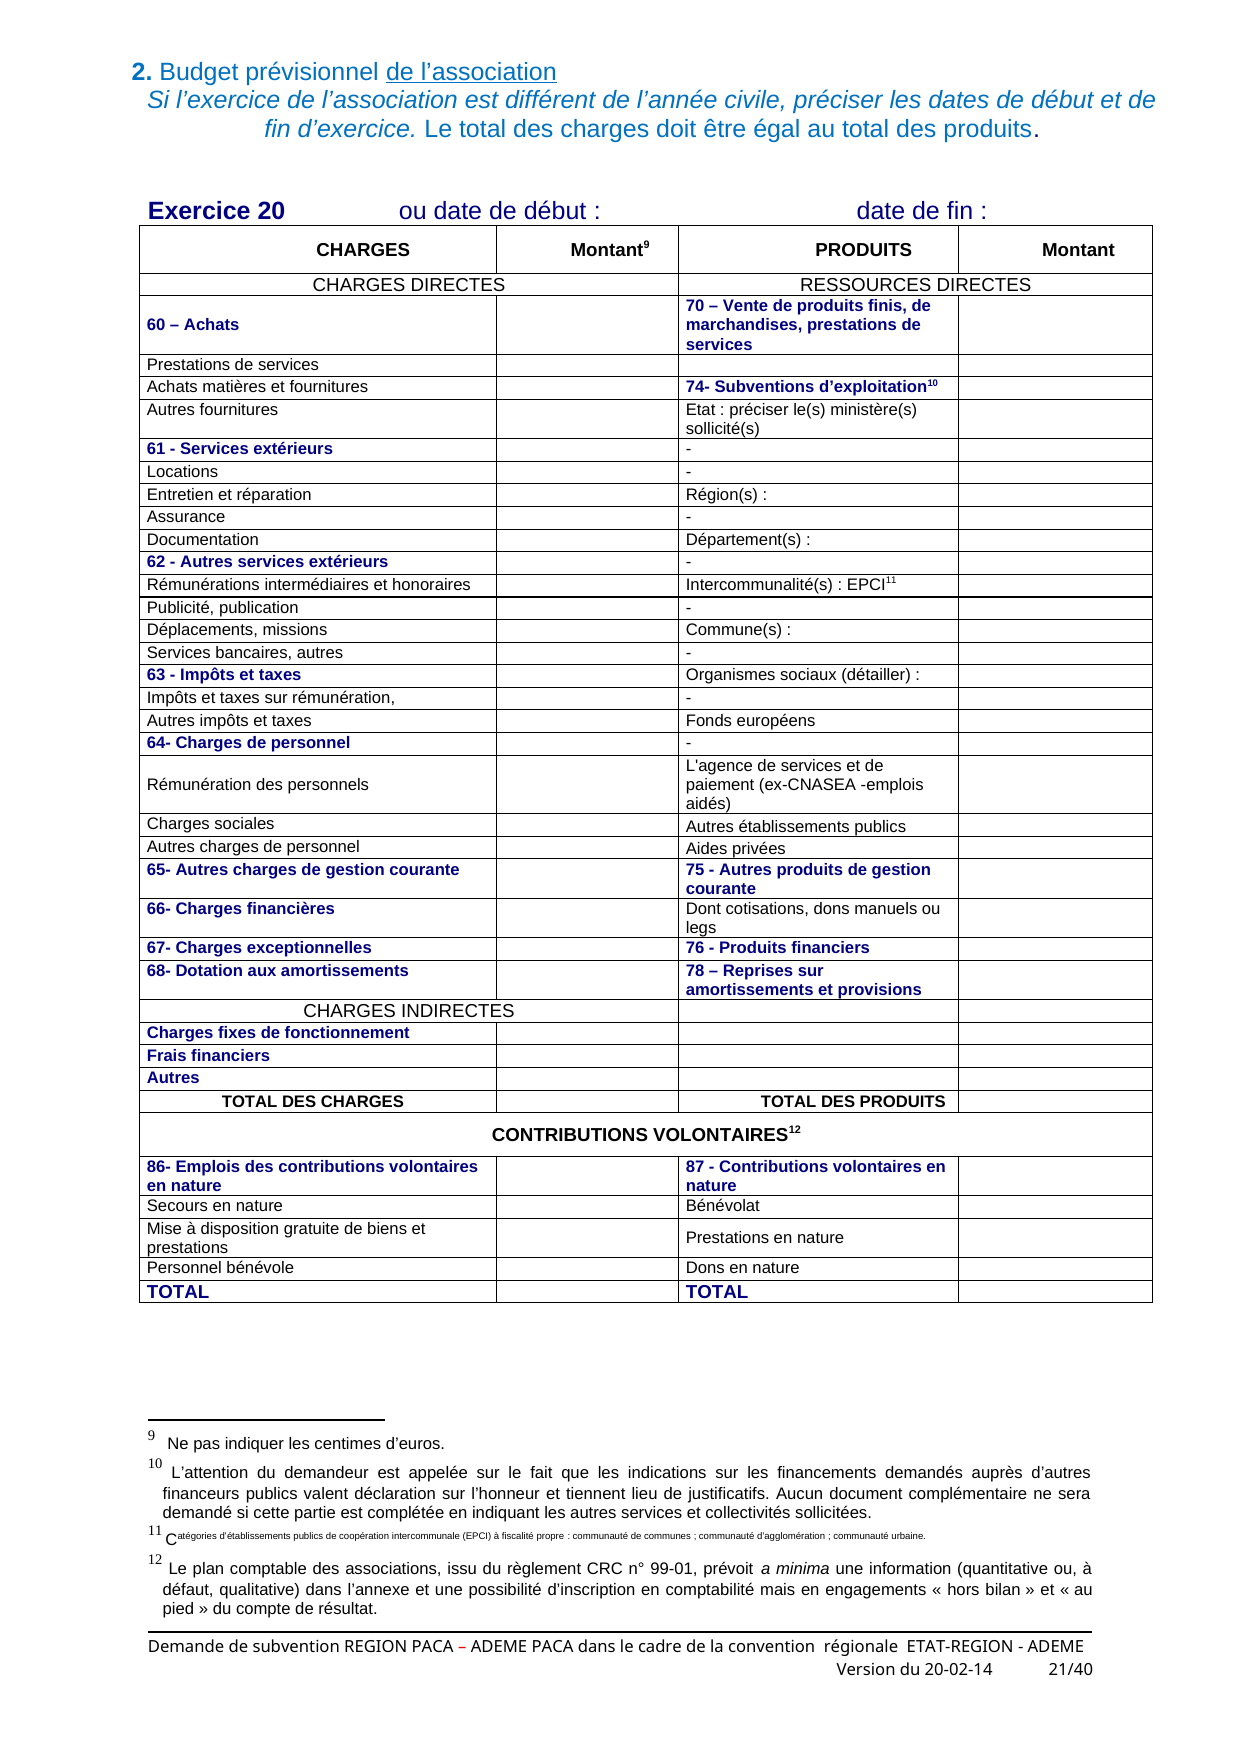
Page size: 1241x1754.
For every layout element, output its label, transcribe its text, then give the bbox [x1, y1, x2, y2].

table_cell [497, 598, 678, 619]
table_cell [679, 1000, 958, 1022]
table_cell Autres établissements publics [679, 814, 958, 836]
table_cell [959, 710, 1152, 732]
table_cell [959, 1068, 1152, 1089]
table_cell Mise à disposition gratuite de biens et prestations [140, 1219, 496, 1257]
table_cell - [679, 688, 958, 709]
table_cell [497, 938, 678, 960]
table_cell [959, 837, 1152, 858]
table_cell [497, 1258, 678, 1279]
table_cell Région(s) : [679, 484, 958, 506]
table_cell 67- Charges exceptionnelles [140, 938, 496, 960]
table_cell [497, 1196, 678, 1218]
table_cell - [679, 462, 958, 483]
table_cell - [679, 552, 958, 574]
table_cell Assurance [140, 507, 496, 528]
table_cell TOTAL DES CHARGES [140, 1091, 496, 1112]
table_cell [497, 961, 678, 999]
table_cell 60 – Achats [140, 296, 496, 353]
table_cell Charges sociales [140, 814, 496, 836]
table_cell Autres [140, 1068, 496, 1089]
table_cell [959, 688, 1152, 709]
table_cell 61 - Services extérieurs [140, 439, 496, 461]
table_cell Dons en nature [679, 1258, 958, 1279]
table_cell [959, 507, 1152, 528]
table_cell [497, 756, 678, 813]
table_cell 87 - Contributions volontaires en nature [679, 1157, 958, 1195]
table_cell [959, 400, 1152, 438]
table_cell 78 – Reprises sur amortissements et provisions [679, 961, 958, 999]
table_cell Documentation [140, 530, 496, 551]
table_cell [497, 665, 678, 687]
table_cell Département(s) : [679, 530, 958, 551]
table_cell [959, 756, 1152, 813]
table_cell Autres impôts et taxes [140, 710, 496, 732]
table_cell [959, 961, 1152, 999]
table_cell Fonds européens [679, 710, 958, 732]
table_cell [497, 1219, 678, 1257]
table_cell 76 - Produits financiers [679, 938, 958, 960]
table_cell [959, 665, 1152, 687]
table_cell Achats matières et fournitures [140, 377, 496, 399]
table_cell Rémunération des personnels [140, 756, 496, 813]
table_cell [959, 899, 1152, 937]
table_cell [497, 552, 678, 574]
table_cell 63 - Impôts et taxes [140, 665, 496, 687]
table_cell [959, 1196, 1152, 1218]
table_cell L'agence de services et de paiement (ex-CNASEA -emplois aidés) [679, 756, 958, 813]
table_cell [679, 1023, 958, 1044]
table_cell [497, 837, 678, 858]
table_cell Services bancaires, autres [140, 643, 496, 664]
table_cell [959, 938, 1152, 960]
table_cell 66- Charges financières [140, 899, 496, 937]
table_cell [959, 859, 1152, 898]
table_cell [497, 1045, 678, 1067]
table_cell Locations [140, 462, 496, 483]
table_cell [497, 1091, 678, 1112]
table_cell [497, 400, 678, 438]
table_cell [497, 643, 678, 664]
table_cell [959, 1157, 1152, 1195]
table_cell [497, 484, 678, 506]
table_cell Intercommunalité(s) : EPCI [679, 575, 958, 596]
table_cell - [679, 733, 958, 754]
table_cell TOTAL [140, 1281, 496, 1302]
table_cell Rémunérations intermédiaires et honoraires [140, 575, 496, 596]
table_cell Prestations de services [140, 355, 496, 376]
table_cell [679, 355, 958, 376]
table_cell [959, 1219, 1152, 1257]
table_cell [497, 688, 678, 709]
table_cell Frais financiers [140, 1045, 496, 1067]
table_cell Secours en nature [140, 1196, 496, 1218]
table_cell Prestations en nature [679, 1219, 958, 1257]
table_cell 62 - Autres services extérieurs [140, 552, 496, 574]
table_cell [959, 296, 1152, 353]
table_cell [497, 859, 678, 898]
table_cell 74- Subventions d’exploitation [679, 377, 958, 399]
table_cell [959, 1258, 1152, 1279]
table_header CHARGES [140, 226, 496, 272]
table_header Montant [497, 226, 678, 272]
table_cell [497, 1157, 678, 1195]
table_cell [959, 733, 1152, 754]
text Exercice 20 ou date de début : date de fin : [148, 196, 1092, 225]
table_cell [959, 1023, 1152, 1044]
table_cell [497, 439, 678, 461]
table_cell 64- Charges de personnel [140, 733, 496, 754]
table_cell CONTRIBUTIONS VOLONTAIRES [140, 1113, 1152, 1156]
table_cell Déplacements, missions [140, 620, 496, 642]
table_cell [497, 733, 678, 754]
table_cell [497, 575, 678, 596]
table_cell Aides privées [679, 837, 958, 858]
table_cell Etat : préciser le(s) ministère(s) sollicité(s) [679, 400, 958, 438]
table_cell [497, 620, 678, 642]
table_cell 86- Emplois des contributions volontaires en nature [140, 1157, 496, 1195]
table_cell Publicité, publication [140, 598, 496, 619]
table_cell [679, 1045, 958, 1067]
table_cell [959, 552, 1152, 574]
table_cell [959, 462, 1152, 483]
table_cell Autres fournitures [140, 400, 496, 438]
table_cell [959, 1281, 1152, 1302]
table_cell - [679, 507, 958, 528]
table_header Montant [959, 226, 1152, 272]
table_cell 68- Dotation aux amortissements [140, 961, 496, 999]
table_cell [959, 575, 1152, 596]
table_cell 70 – Vente de produits finis, de marchandises, prestations de services [679, 296, 958, 353]
table_cell Organismes sociaux (détailler) : [679, 665, 958, 687]
table_cell Personnel bénévole [140, 1258, 496, 1279]
table_cell [497, 1068, 678, 1089]
table_cell [497, 899, 678, 937]
table_cell 65- Autres charges de gestion courante [140, 859, 496, 898]
table_cell [497, 507, 678, 528]
table_cell TOTAL DES PRODUITS [679, 1091, 958, 1112]
table_cell Charges fixes de fonctionnement [140, 1023, 496, 1044]
table_cell CHARGES DIRECTES [140, 274, 678, 295]
table_cell 75 - Autres produits de gestion courante [679, 859, 958, 898]
table_cell [959, 598, 1152, 619]
table_cell [497, 296, 678, 353]
table_cell [959, 439, 1152, 461]
table_cell [497, 530, 678, 551]
table_cell [959, 530, 1152, 551]
table_cell RESSOURCES DIRECTES [679, 274, 1152, 295]
table_cell [959, 1000, 1152, 1022]
table_cell [497, 710, 678, 732]
table_cell [959, 484, 1152, 506]
table_cell - [679, 598, 958, 619]
table_cell [959, 643, 1152, 664]
table_cell TOTAL [679, 1281, 958, 1302]
table_cell Dont cotisations, dons manuels ou legs [679, 899, 958, 937]
table_cell [497, 814, 678, 836]
table_cell [497, 1023, 678, 1044]
table_cell [497, 1281, 678, 1302]
table_cell [679, 1068, 958, 1089]
table_cell [959, 1091, 1152, 1112]
table_cell [497, 355, 678, 376]
table_cell [959, 355, 1152, 376]
table_cell [497, 462, 678, 483]
table_cell Impôts et taxes sur rémunération, [140, 688, 496, 709]
table_cell Commune(s) : [679, 620, 958, 642]
table_cell Entretien et réparation [140, 484, 496, 506]
table_cell Bénévolat [679, 1196, 958, 1218]
table_cell [959, 1045, 1152, 1067]
table_cell [959, 377, 1152, 399]
table_header PRODUITS [679, 226, 958, 272]
table_cell - [679, 439, 958, 461]
table_cell - [679, 643, 958, 664]
table_cell [959, 620, 1152, 642]
table_cell CHARGES INDIRECTES [140, 1000, 678, 1022]
table_cell [959, 814, 1152, 836]
table_cell Autres charges de personnel [140, 837, 496, 858]
table_cell [497, 377, 678, 399]
